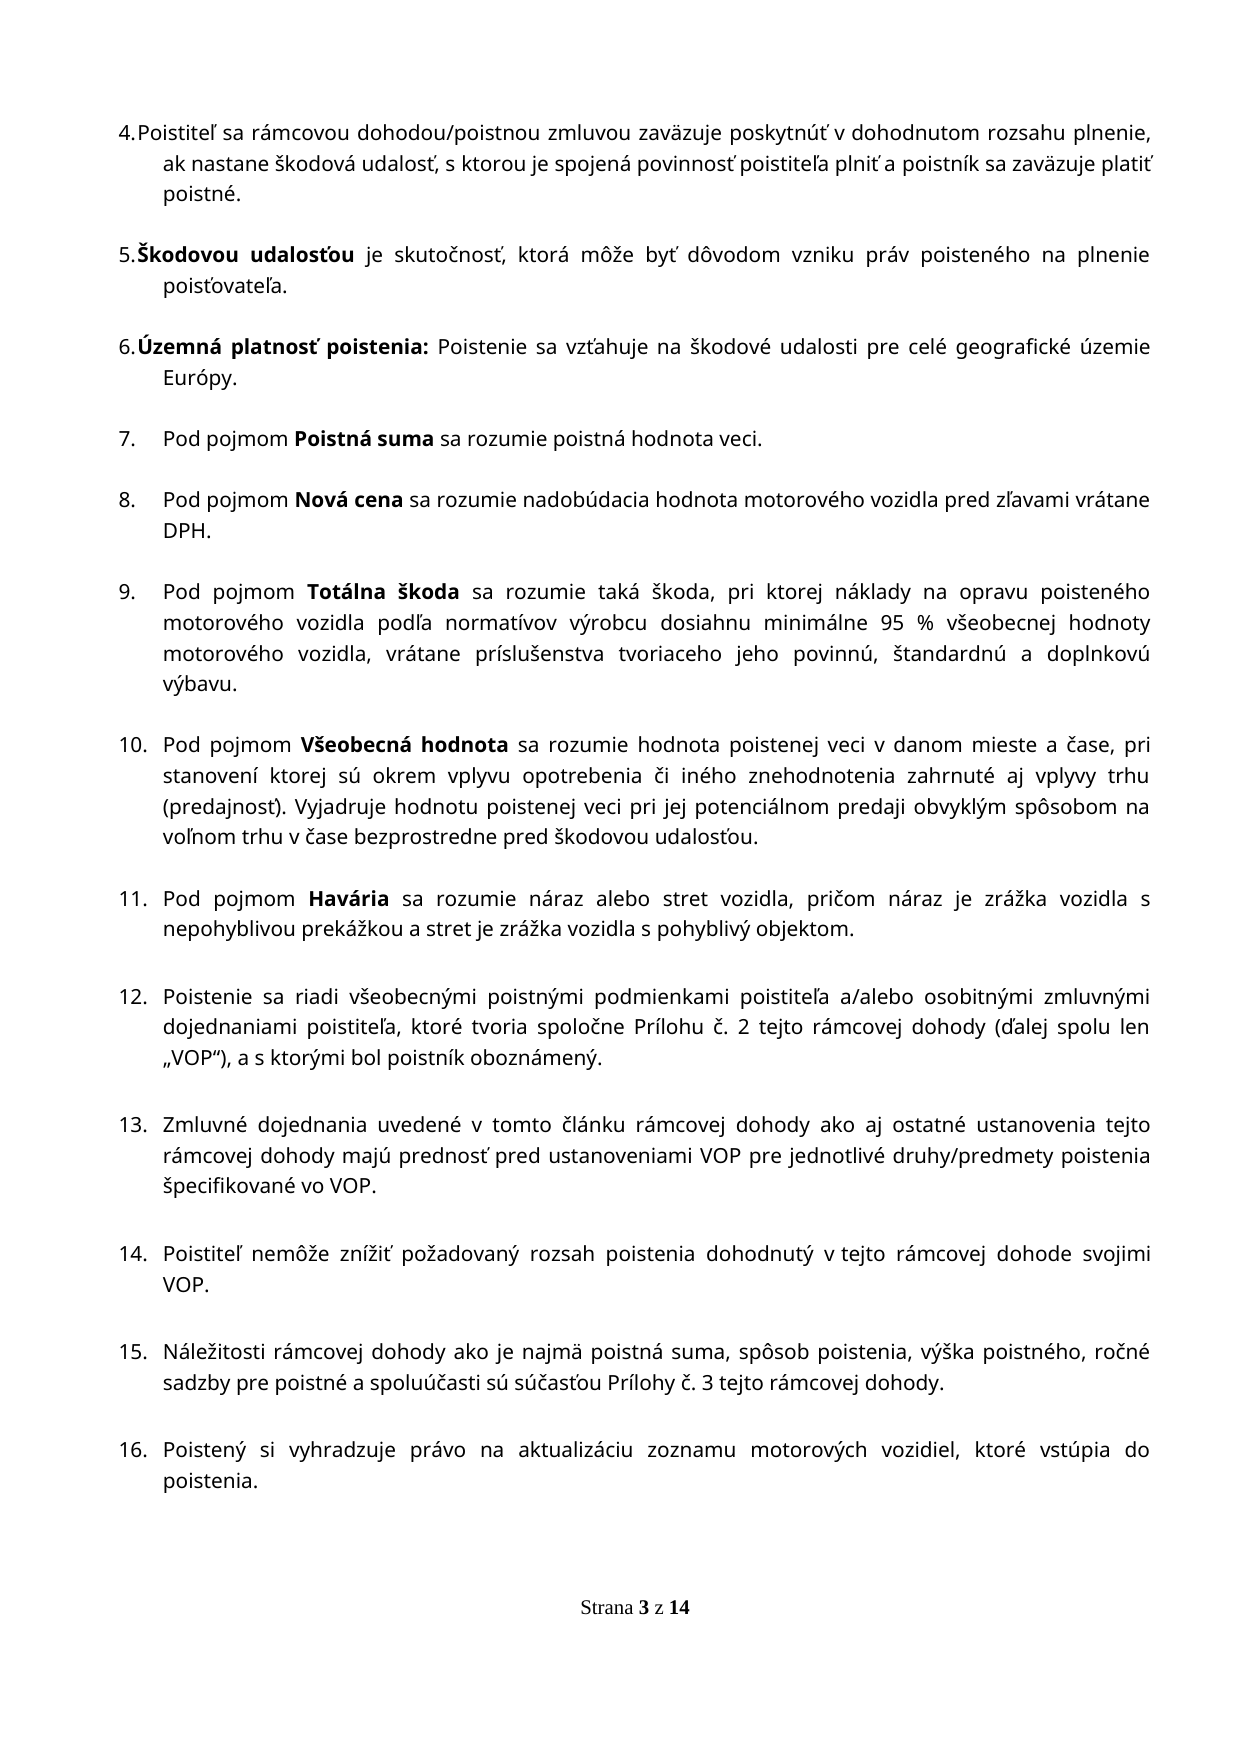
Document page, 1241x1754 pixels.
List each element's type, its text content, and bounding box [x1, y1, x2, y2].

list Škodovou udalosťou je skutočnosť, ktorá môže byť dôvodom vzniku práv poisteného na plnenie poisťovateľa. [118, 241, 1152, 300]
list Poistený si vyhradzuje právo na aktualizáciu zoznamu motorových vozidiel, ktoré vstúpia do poistenia. [118, 1435, 1152, 1494]
list Pod pojmom Nová cena sa rozumie nadobúdacia hodnota motorového vozidla pred zľavami vrátane DPH. [118, 486, 1152, 545]
list Zmluvné dojednania uvedené v tomto článku rámcovej dohody ako aj ostatné ustanovenia tejto rámcovej dohody majú prednosť pred ustanoveniami VOP pre jednotlivé druhy/predmety poistenia špecifikované vo VOP. [118, 1110, 1152, 1200]
list Poistiteľ nemôže znížiť požadovaný rozsah poistenia dohodnutý v tejto rámcovej dohode svojimi VOP. [118, 1239, 1152, 1298]
list Pod pojmom Havária sa rozumie náraz alebo stret vozidla, pričom náraz je zrážka vozidla s nepohyblivou prekážkou a stret je zrážka vozidla s pohyblivý objektom. [118, 884, 1152, 943]
list Pod pojmom Všeobecná hodnota sa rozumie hodnota poistenej veci v danom mieste a čase, pri stanovení ktorej sú okrem vplyvu opotrebenia či iného znehodnotenia zahrnuté aj vplyvy trhu (predajnosť). Vyjadruje hodnotu poistenej veci pri jej potenciálnom predaji obvyklým spôsobom na voľnom trhu v čase bezprostredne pred škodovou udalosťou. [118, 731, 1152, 851]
list Poistenie sa riadi všeobecnými poistnými podmienkami poistiteľa a/alebo osobitnými zmluvnými dojednaniami poistiteľa, ktoré tvoria spoločne Prílohu č. 2 tejto rámcovej dohody (ďalej spolu len „VOP“), a s ktorými bol poistník oboznámený. [118, 982, 1152, 1071]
list Územná platnosť poistenia: Poistenie sa vzťahuje na škodové udalosti pre celé geografické územie Európy. [118, 332, 1152, 392]
list Pod pojmom Poistná suma sa rozumie poistná hodnota veci. [118, 424, 1152, 453]
list Náležitosti rámcovej dohody ako je najmä poistná suma, spôsob poistenia, výška poistného, ročné sadzby pre poistné a spoluúčasti sú súčasťou Prílohy č. 3 tejto rámcovej dohody. [118, 1337, 1152, 1396]
list Pod pojmom Totálna škoda sa rozumie taká škoda, pri ktorej náklady na opravu poisteného motorového vozidla podľa normatívov výrobcu dosiahnu minimálne 95 % všeobecnej hodnoty motorového vozidla, vrátane príslušenstva tvoriaceho jeho povinnú, štandardnú a doplnkovú výbavu. [118, 577, 1152, 698]
list Poistiteľ sa rámcovou dohodou/poistnou zmluvou zaväzuje poskytnúť v dohodnutom rozsahu plnenie, ak nastane škodová udalosť, s ktorou je spojená povinnosť poistiteľa plniť a poistník sa zaväzuje platiť poistné. [118, 118, 1152, 208]
